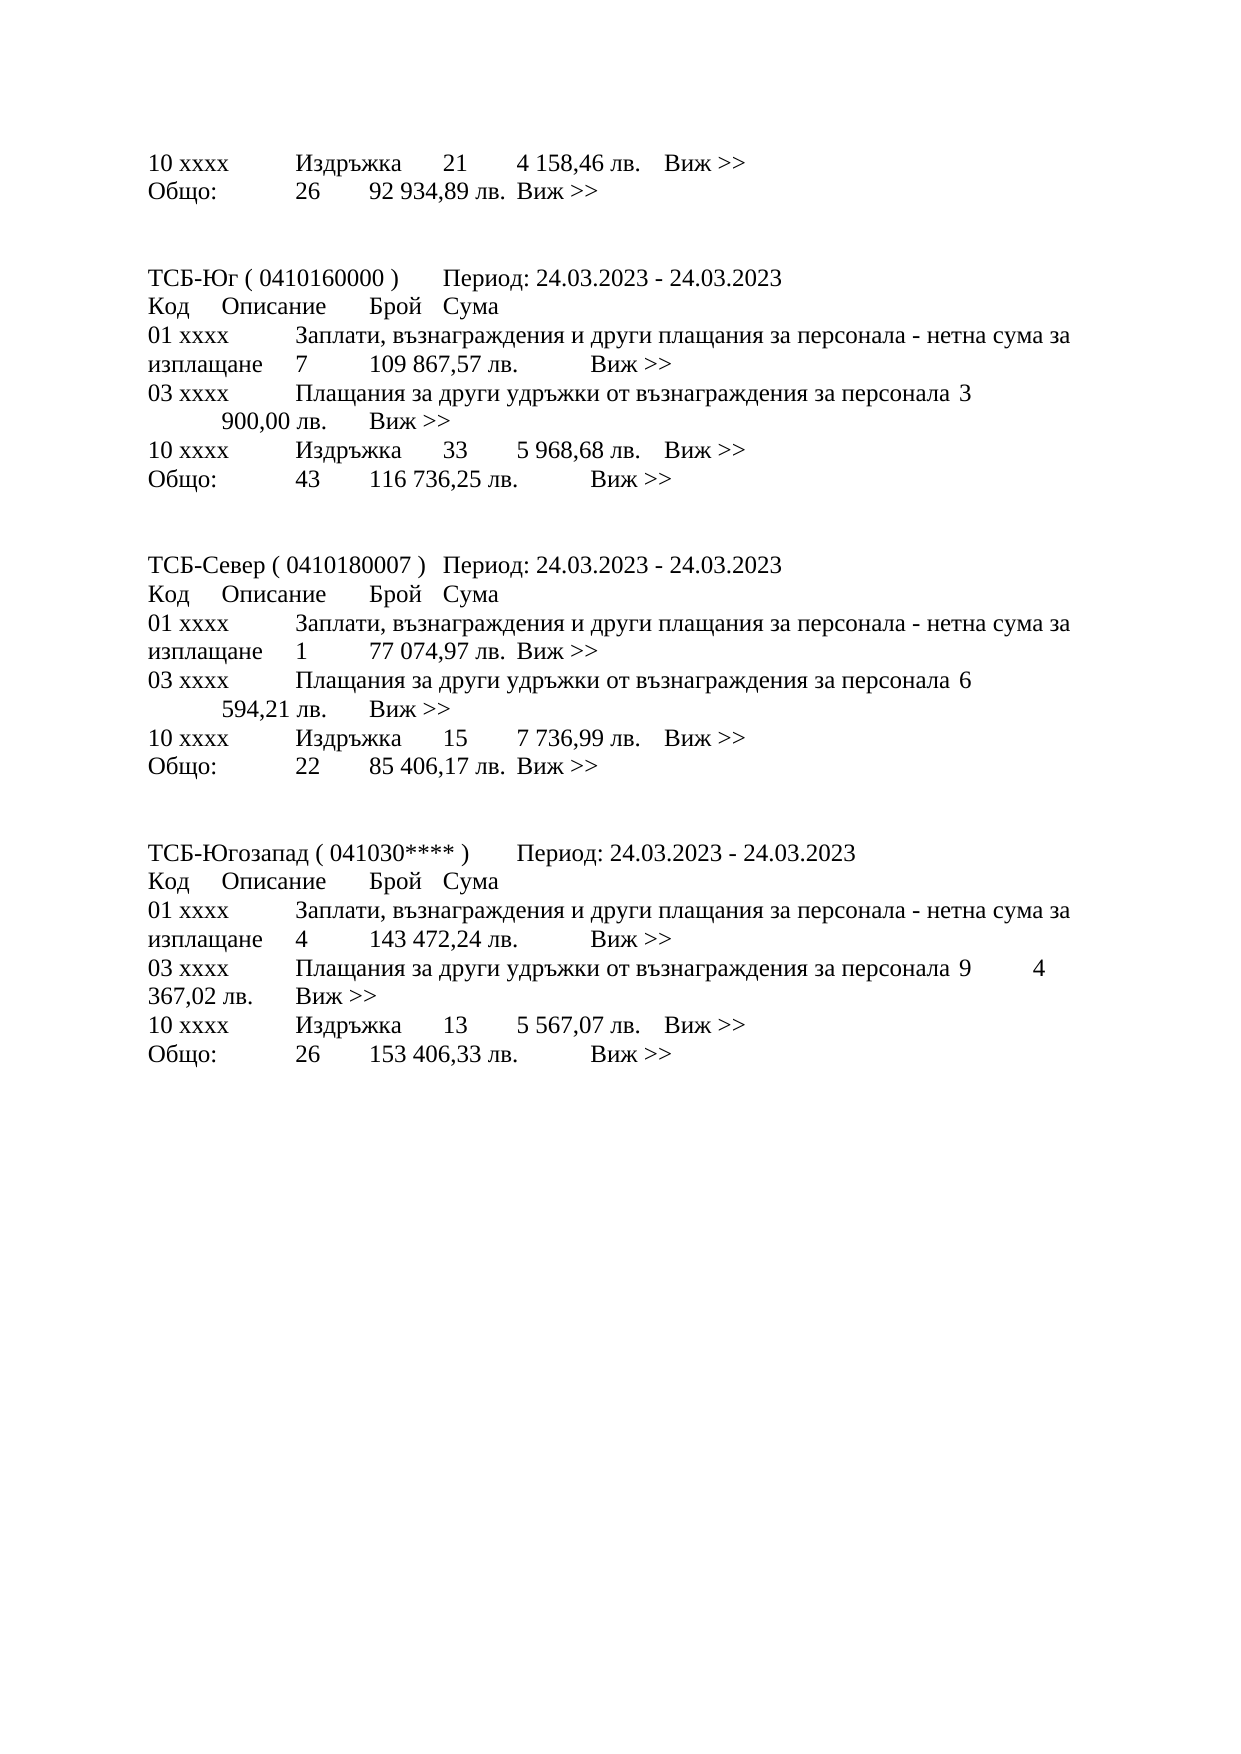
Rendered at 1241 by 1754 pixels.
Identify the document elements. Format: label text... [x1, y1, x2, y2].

text ТСБ-Югозапад ( 041030**** ) Период: 24.03.2023 - 24.03.2023 [148, 838, 1093, 866]
text 03 xxxx Плащания за други удръжки от възнаграждения за персонала 6 594,21 лв. Виж >> [148, 665, 1093, 723]
text Общо: 43 116 736,25 лв. Виж >> [148, 464, 1093, 493]
text 10 xxxx Издръжка 15 7 736,99 лв. Виж >> [148, 723, 1093, 751]
text 03 xxxx Плащания за други удръжки от възнаграждения за персонала 3 900,00 лв. Виж >> [148, 378, 1093, 435]
text ТСБ-Юг ( 0410160000 ) Период: 24.03.2023 - 24.03.2023 [148, 263, 1093, 291]
text Код Описание Брой Сума [148, 291, 1093, 320]
text 01 xxxx Заплати, възнаграждения и други плащания за персонала - нетна сума за изплащане 4 143 472,24 лв. Виж >> [148, 895, 1093, 953]
text ТСБ-Север ( 0410180007 ) Период: 24.03.2023 - 24.03.2023 [148, 550, 1093, 579]
text 10 xxxx Издръжка 33 5 968,68 лв. Виж >> [148, 435, 1093, 464]
text Код Описание Брой Сума [148, 866, 1093, 895]
text 01 xxxx Заплати, възнаграждения и други плащания за персонала - нетна сума за изплащане 7 109 867,57 лв. Виж >> [148, 320, 1093, 378]
text Код Описание Брой Сума [148, 579, 1093, 608]
text 10 xxxx Издръжка 13 5 567,07 лв. Виж >> [148, 1010, 1093, 1039]
text Общо: 26 92 934,89 лв. Виж >> [148, 176, 1093, 205]
text Общо: 26 153 406,33 лв. Виж >> [148, 1039, 1093, 1068]
text Общо: 22 85 406,17 лв. Виж >> [148, 751, 1093, 780]
text 03 xxxx Плащания за други удръжки от възнаграждения за персонала 9 4 367,02 лв. Виж >> [148, 953, 1093, 1010]
text 01 xxxx Заплати, възнаграждения и други плащания за персонала - нетна сума за изплащане 1 77 074,97 лв. Виж >> [148, 608, 1093, 665]
text 10 xxxx Издръжка 21 4 158,46 лв. Виж >> [148, 148, 1093, 176]
